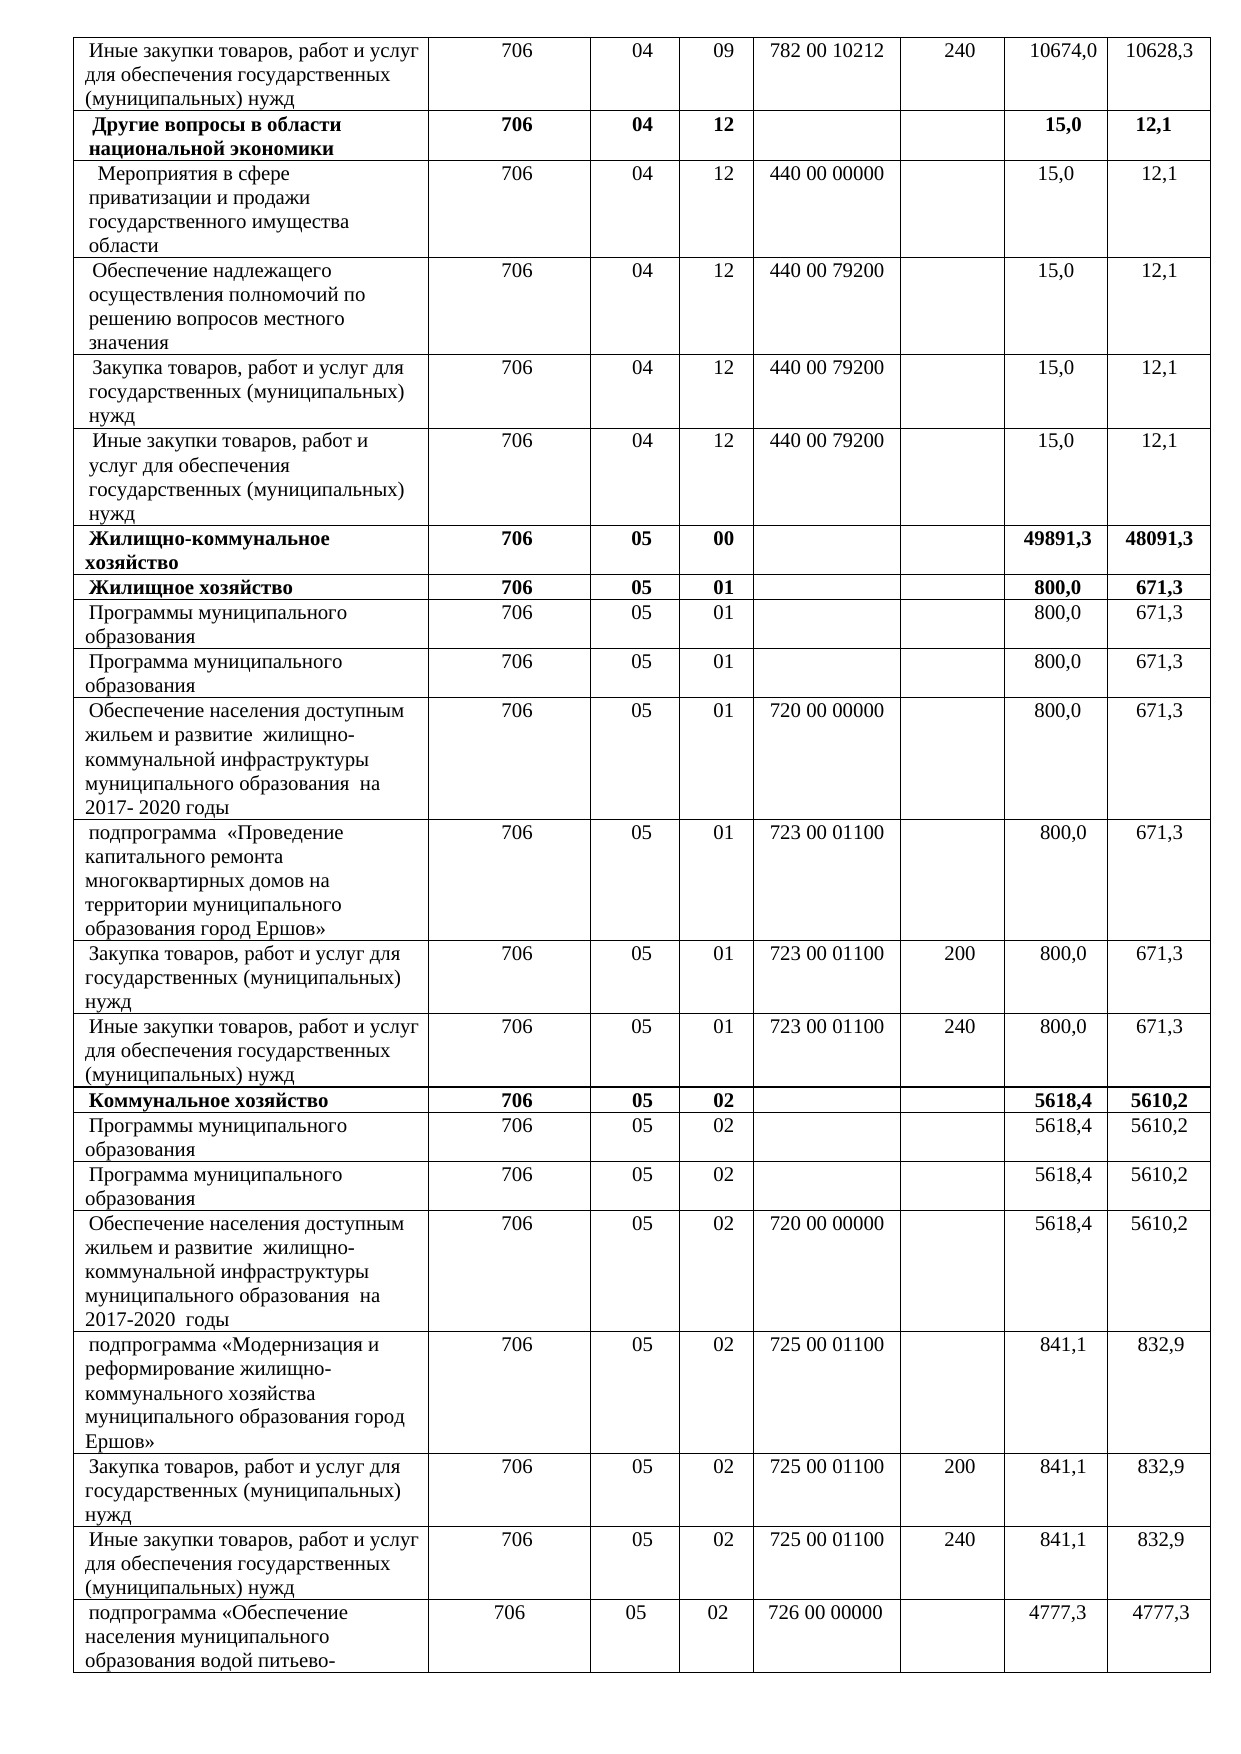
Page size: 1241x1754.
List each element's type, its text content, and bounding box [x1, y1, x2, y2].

table_cell 5618,4 [1005, 1088, 1107, 1112]
table_cell 05 [591, 1162, 679, 1210]
table_cell [901, 355, 1004, 427]
table_cell Жилищно-коммунальное хозяйство [74, 526, 428, 574]
table_cell 440 00 79200 [754, 429, 900, 525]
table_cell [74, 1600, 428, 1672]
table_cell 720 00 00000 [754, 1211, 900, 1331]
table_cell 5610,2 [1108, 1088, 1210, 1112]
table_cell 706 [429, 575, 590, 599]
table_cell Другие вопросы в области национальной экономики [74, 111, 428, 159]
table_cell [901, 429, 1004, 525]
table_cell 05 [591, 1454, 679, 1526]
table_cell 706 [429, 429, 590, 525]
table_cell 05 [591, 1600, 679, 1672]
table_cell 05 [591, 649, 679, 697]
table_cell 671,3 [1108, 575, 1210, 599]
table_cell 800,0 [1005, 698, 1107, 819]
table_cell 723 00 01100 [754, 941, 900, 1013]
table_cell 782 00 10212 [754, 38, 900, 110]
table_cell 12 [680, 258, 753, 354]
table_cell 240 [901, 1527, 1004, 1599]
table_cell подпрограмма «Модернизация и реформирование жилищно-коммунального хозяйства муниципального образования город Ершов» [74, 1332, 428, 1453]
table_cell Иные закупки товаров, работ и услуг для обеспечения государственных (муниципальных) нужд [74, 38, 428, 110]
table_cell [901, 1211, 1004, 1331]
table_cell 02 [680, 1332, 753, 1453]
table_cell 12 [680, 355, 753, 427]
table_cell 02 [680, 1113, 753, 1161]
table_cell 48091,3 [1108, 526, 1210, 574]
table_cell 841,1 [1005, 1527, 1107, 1599]
table_cell [901, 161, 1004, 257]
table_cell 01 [680, 649, 753, 697]
table_cell 440 00 00000 [754, 161, 900, 257]
table_cell [901, 649, 1004, 697]
table_cell 5618,4 [1005, 1211, 1107, 1331]
table_cell 15,0 [1005, 355, 1107, 427]
table_cell Коммунальное хозяйство [74, 1088, 428, 1112]
table_cell 706 [429, 600, 590, 648]
table_cell [754, 600, 900, 648]
table_cell 706 [429, 161, 590, 257]
table_cell Программы муниципального образования [74, 600, 428, 648]
table_cell 726 00 00000 [754, 1600, 900, 1672]
table_cell 800,0 [1005, 820, 1107, 940]
table_cell 12,1 [1108, 111, 1210, 159]
table_cell 800,0 [1005, 600, 1107, 648]
table_cell 02 [680, 1600, 753, 1672]
table_cell 10628,3 [1108, 38, 1210, 110]
table_cell [901, 820, 1004, 940]
table_cell Обеспечение населения доступным жильем и развитие жилищно-коммунальной инфраструктуры муниципального образования на 2017- 2020 годы [74, 698, 428, 819]
table_cell 12,1 [1108, 429, 1210, 525]
table_cell 01 [680, 941, 753, 1013]
table_cell 04 [591, 111, 679, 159]
table_cell 832,9 [1108, 1332, 1210, 1453]
table_cell 671,3 [1108, 941, 1210, 1013]
table_cell 671,3 [1108, 649, 1210, 697]
table_cell 02 [680, 1088, 753, 1112]
table_cell 05 [591, 698, 679, 819]
table_cell 5618,4 [1005, 1162, 1107, 1210]
table_cell 04 [591, 161, 679, 257]
table_cell 05 [591, 1211, 679, 1331]
table_cell [901, 600, 1004, 648]
table_cell 04 [591, 355, 679, 427]
table_cell 706 [429, 1454, 590, 1526]
table_cell 671,3 [1108, 1014, 1210, 1086]
table_cell 706 [429, 1211, 590, 1331]
table_cell [901, 698, 1004, 819]
table_cell 05 [591, 1527, 679, 1599]
table_cell 15,0 [1005, 429, 1107, 525]
table_cell 12 [680, 111, 753, 159]
table_cell 841,1 [1005, 1454, 1107, 1526]
table_cell 4777,3 [1005, 1600, 1107, 1672]
table_cell Закупка товаров, работ и услуг для государственных (муниципальных) нужд [74, 941, 428, 1013]
table_cell 5618,4 [1005, 1113, 1107, 1161]
table_cell 12 [680, 429, 753, 525]
table_cell Обеспечение надлежащего осуществления полномочий по решению вопросов местного значения [74, 258, 428, 354]
table_cell 200 [901, 941, 1004, 1013]
table_cell 706 [429, 355, 590, 427]
table_cell 12 [680, 161, 753, 257]
table_cell 706 [429, 649, 590, 697]
table_cell 800,0 [1005, 1014, 1107, 1086]
table_cell 01 [680, 575, 753, 599]
table_cell Иные закупки товаров, работ и услуг для обеспечения государственных (муниципальных) нужд [74, 1527, 428, 1599]
table_cell 671,3 [1108, 698, 1210, 819]
table_cell 02 [680, 1162, 753, 1210]
table_cell Жилищное хозяйство [74, 575, 428, 599]
table_cell 09 [680, 38, 753, 110]
table_cell 04 [591, 429, 679, 525]
table_cell 05 [591, 575, 679, 599]
table_cell 706 [429, 258, 590, 354]
table_cell 05 [591, 820, 679, 940]
table_cell 01 [680, 1014, 753, 1086]
table_cell 440 00 79200 [754, 355, 900, 427]
table_cell 04 [591, 258, 679, 354]
table_cell 725 00 01100 [754, 1527, 900, 1599]
table_cell 720 00 00000 [754, 698, 900, 819]
table_cell [901, 1600, 1004, 1672]
table_cell 240 [901, 38, 1004, 110]
table_cell 01 [680, 820, 753, 940]
table_cell 200 [901, 1454, 1004, 1526]
table_cell 723 00 01100 [754, 820, 900, 940]
table_cell 49891,3 [1005, 526, 1107, 574]
table_cell 706 [429, 1600, 590, 1672]
table_cell подпрограмма «Проведение капитального ремонта многоквартирных домов на территории муниципального образования город Ершов» [74, 820, 428, 940]
table_cell [901, 1113, 1004, 1161]
table_cell Обеспечение населения доступным жильем и развитие жилищно-коммунальной инфраструктуры муниципального образования на 2017-2020 годы [74, 1211, 428, 1331]
table_cell 706 [429, 698, 590, 819]
table_cell 05 [591, 526, 679, 574]
table_cell 832,9 [1108, 1527, 1210, 1599]
table_cell 02 [680, 1211, 753, 1331]
table_cell 440 00 79200 [754, 258, 900, 354]
table_cell 01 [680, 600, 753, 648]
table_cell Программа муниципального образования [74, 649, 428, 697]
table_cell [901, 526, 1004, 574]
table_cell [754, 1162, 900, 1210]
table_cell Программы муниципального образования [74, 1113, 428, 1161]
table_cell Закупка товаров, работ и услуг для государственных (муниципальных) нужд [74, 355, 428, 427]
table_cell Мероприятия в сфере приватизации и продажи государственного имущества области [74, 161, 428, 257]
table_cell Иные закупки товаров, работ и услуг для обеспечения государственных (муниципальных) нужд [74, 1014, 428, 1086]
table_cell 725 00 01100 [754, 1332, 900, 1453]
table_cell 00 [680, 526, 753, 574]
table_cell 723 00 01100 [754, 1014, 900, 1086]
table_cell 15,0 [1005, 258, 1107, 354]
table_cell [754, 575, 900, 599]
table_cell 706 [429, 1527, 590, 1599]
table_cell [754, 1113, 900, 1161]
table_cell 5610,2 [1108, 1211, 1210, 1331]
table_cell 10674,0 [1005, 38, 1107, 110]
table_cell 05 [591, 1332, 679, 1453]
table_cell 706 [429, 111, 590, 159]
table_cell 04 [591, 38, 679, 110]
table_cell 706 [429, 526, 590, 574]
table_cell 12,1 [1108, 258, 1210, 354]
table_cell 706 [429, 1113, 590, 1161]
table_cell [901, 111, 1004, 159]
table_cell [901, 1088, 1004, 1112]
table_cell [901, 258, 1004, 354]
table_cell 706 [429, 38, 590, 110]
table_cell [754, 111, 900, 159]
table_cell 05 [591, 1014, 679, 1086]
table_cell 800,0 [1005, 941, 1107, 1013]
table_cell [754, 649, 900, 697]
table_cell Программа муниципального образования [74, 1162, 428, 1210]
table_cell 05 [591, 1113, 679, 1161]
table_cell 800,0 [1005, 575, 1107, 599]
table_cell 05 [591, 600, 679, 648]
table_cell [901, 1162, 1004, 1210]
table_cell 706 [429, 1088, 590, 1112]
table_cell 706 [429, 820, 590, 940]
table_cell 800,0 [1005, 649, 1107, 697]
table_cell 706 [429, 1162, 590, 1210]
table_cell [901, 1332, 1004, 1453]
table_cell 706 [429, 941, 590, 1013]
table_cell 671,3 [1108, 820, 1210, 940]
table_cell 12,1 [1108, 161, 1210, 257]
table_cell 832,9 [1108, 1454, 1210, 1526]
table_cell 15,0 [1005, 161, 1107, 257]
table_cell [754, 526, 900, 574]
table_cell [754, 1088, 900, 1112]
table_cell 240 [901, 1014, 1004, 1086]
table_cell 05 [591, 941, 679, 1013]
table_cell 5610,2 [1108, 1113, 1210, 1161]
table_cell Иные закупки товаров, работ и услуг для обеспечения государственных (муниципальных) нужд [74, 429, 428, 525]
table_cell 05 [591, 1088, 679, 1112]
table_cell 706 [429, 1014, 590, 1086]
table_cell 4777,3 [1108, 1600, 1210, 1672]
table_cell 725 00 01100 [754, 1454, 900, 1526]
table_cell 5610,2 [1108, 1162, 1210, 1210]
table_cell [901, 575, 1004, 599]
table_cell 01 [680, 698, 753, 819]
table_cell 02 [680, 1454, 753, 1526]
table_cell Закупка товаров, работ и услуг для государственных (муниципальных) нужд [74, 1454, 428, 1526]
table_cell 706 [429, 1332, 590, 1453]
table_cell 671,3 [1108, 600, 1210, 648]
table_cell 12,1 [1108, 355, 1210, 427]
table_cell 02 [680, 1527, 753, 1599]
table_cell 15,0 [1005, 111, 1107, 159]
table_cell 841,1 [1005, 1332, 1107, 1453]
